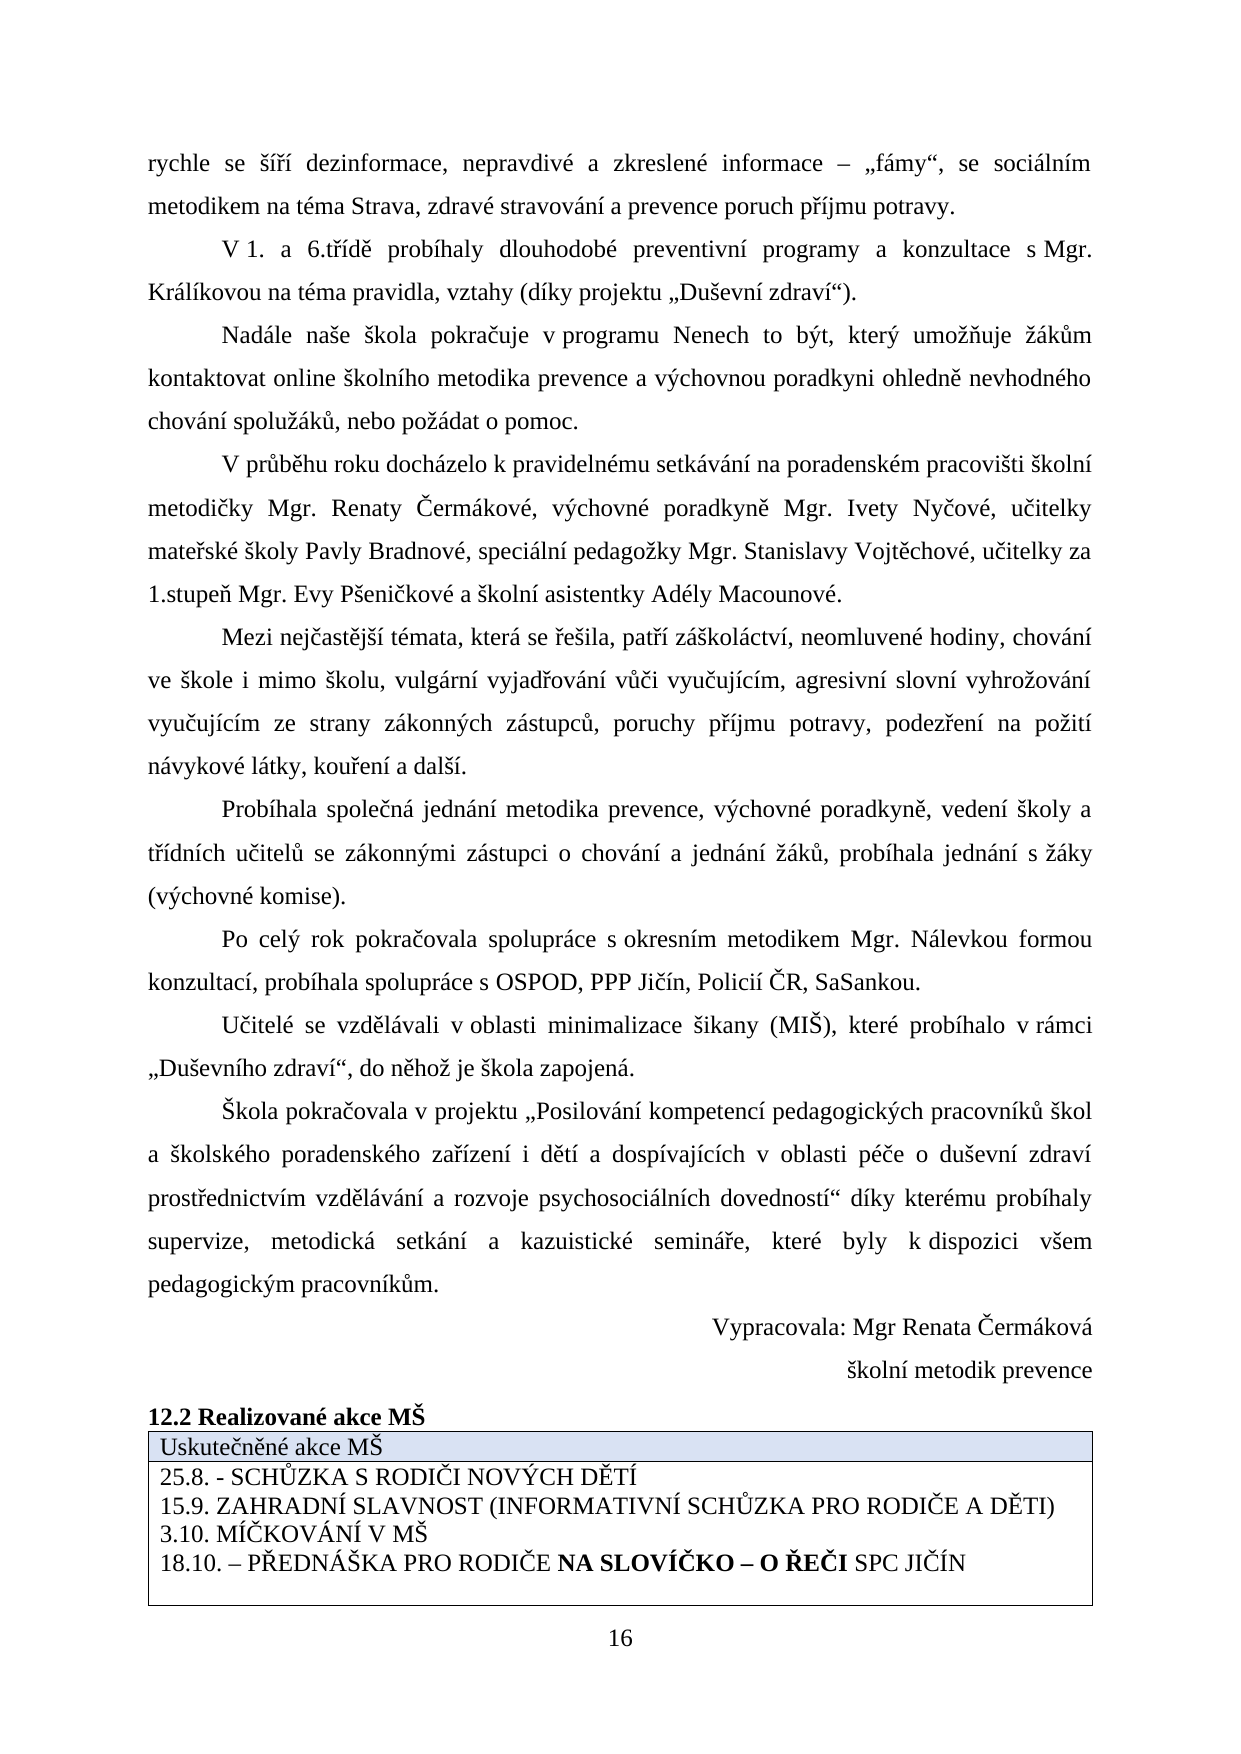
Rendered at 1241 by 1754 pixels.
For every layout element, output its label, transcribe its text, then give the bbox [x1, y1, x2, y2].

text Probíhala společná jednání metodika prevence, výchovné poradkyně, vedení školy a třídních učitelů se zákonnými zástupci o chování a jednání žáků, probíhala jednání s žáky (výchovné komise). [148, 794, 1092, 909]
text Nadále naše škola pokračuje v programu Nenech to být, který umožňuje žákům kontaktovat online školního metodika prevence a výchovnou poradkyni ohledně nevhodného chování spolužáků, nebo požádat o pomoc. [148, 320, 1092, 435]
subtitle 12.2 Realizované akce MŠ [148, 1402, 1092, 1431]
table_header Uskutečněné akce MŠ [149, 1432, 1092, 1461]
text V 1. a 6.třídě probíhaly dlouhodobé preventivní programy a konzultace s Mgr. Králíkovou na téma pravidla, vztahy (díky projektu „Duševní zdraví“). [148, 234, 1092, 306]
text Vypracovala: Mgr Renata Čermáková [148, 1312, 1092, 1341]
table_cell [149, 1462, 1092, 1605]
text Mezi nejčastější témata, která se řešila, patří záškoláctví, neomluvené hodiny, chování ve škole i mimo školu, vulgární vyjadřování vůči vyučujícím, agresivní slovní vyhrožování vyučujícím ze strany zákonných zástupců, poruchy příjmu potravy, podezření na požití návykové látky, kouření a další. [148, 622, 1092, 780]
text V průběhu roku docházelo k pravidelnému setkávání na poradenském pracovišti školní metodičky Mgr. Renaty Čermákové, výchovné poradkyně Mgr. Ivety Nyčové, učitelky mateřské školy Pavly Bradnové, speciální pedagožky Mgr. Stanislavy Vojtěchové, učitelky za 1.stupeň Mgr. Evy Pšeničkové a školní asistentky Adély Macounové. [148, 449, 1092, 608]
text školní metodik prevence [148, 1355, 1092, 1384]
text Po celý rok pokračovala spolupráce s okresním metodikem Mgr. Nálevkou formou konzultací, probíhala spolupráce s OSPOD, PPP Jičín, Policií ČR, SaSankou. [148, 924, 1092, 996]
text Učitelé se vzdělávali v oblasti minimalizace šikany (MIŠ), které probíhalo v rámci „Duševního zdraví“, do něhož je škola zapojená. [148, 1010, 1092, 1082]
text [148, 148, 1092, 219]
text Škola pokračovala v projektu „Posilování kompetencí pedagogických pracovníků škol a školského poradenského zařízení i dětí a dospívajících v oblasti péče o duševní zdraví prostřednictvím vzdělávání a rozvoje psychosociálních dovedností“ díky kterému probíhaly supervize, metodická setkání a kazuistické semináře, které byly k dispozici všem pedagogickým pracovníkům. [148, 1096, 1092, 1298]
